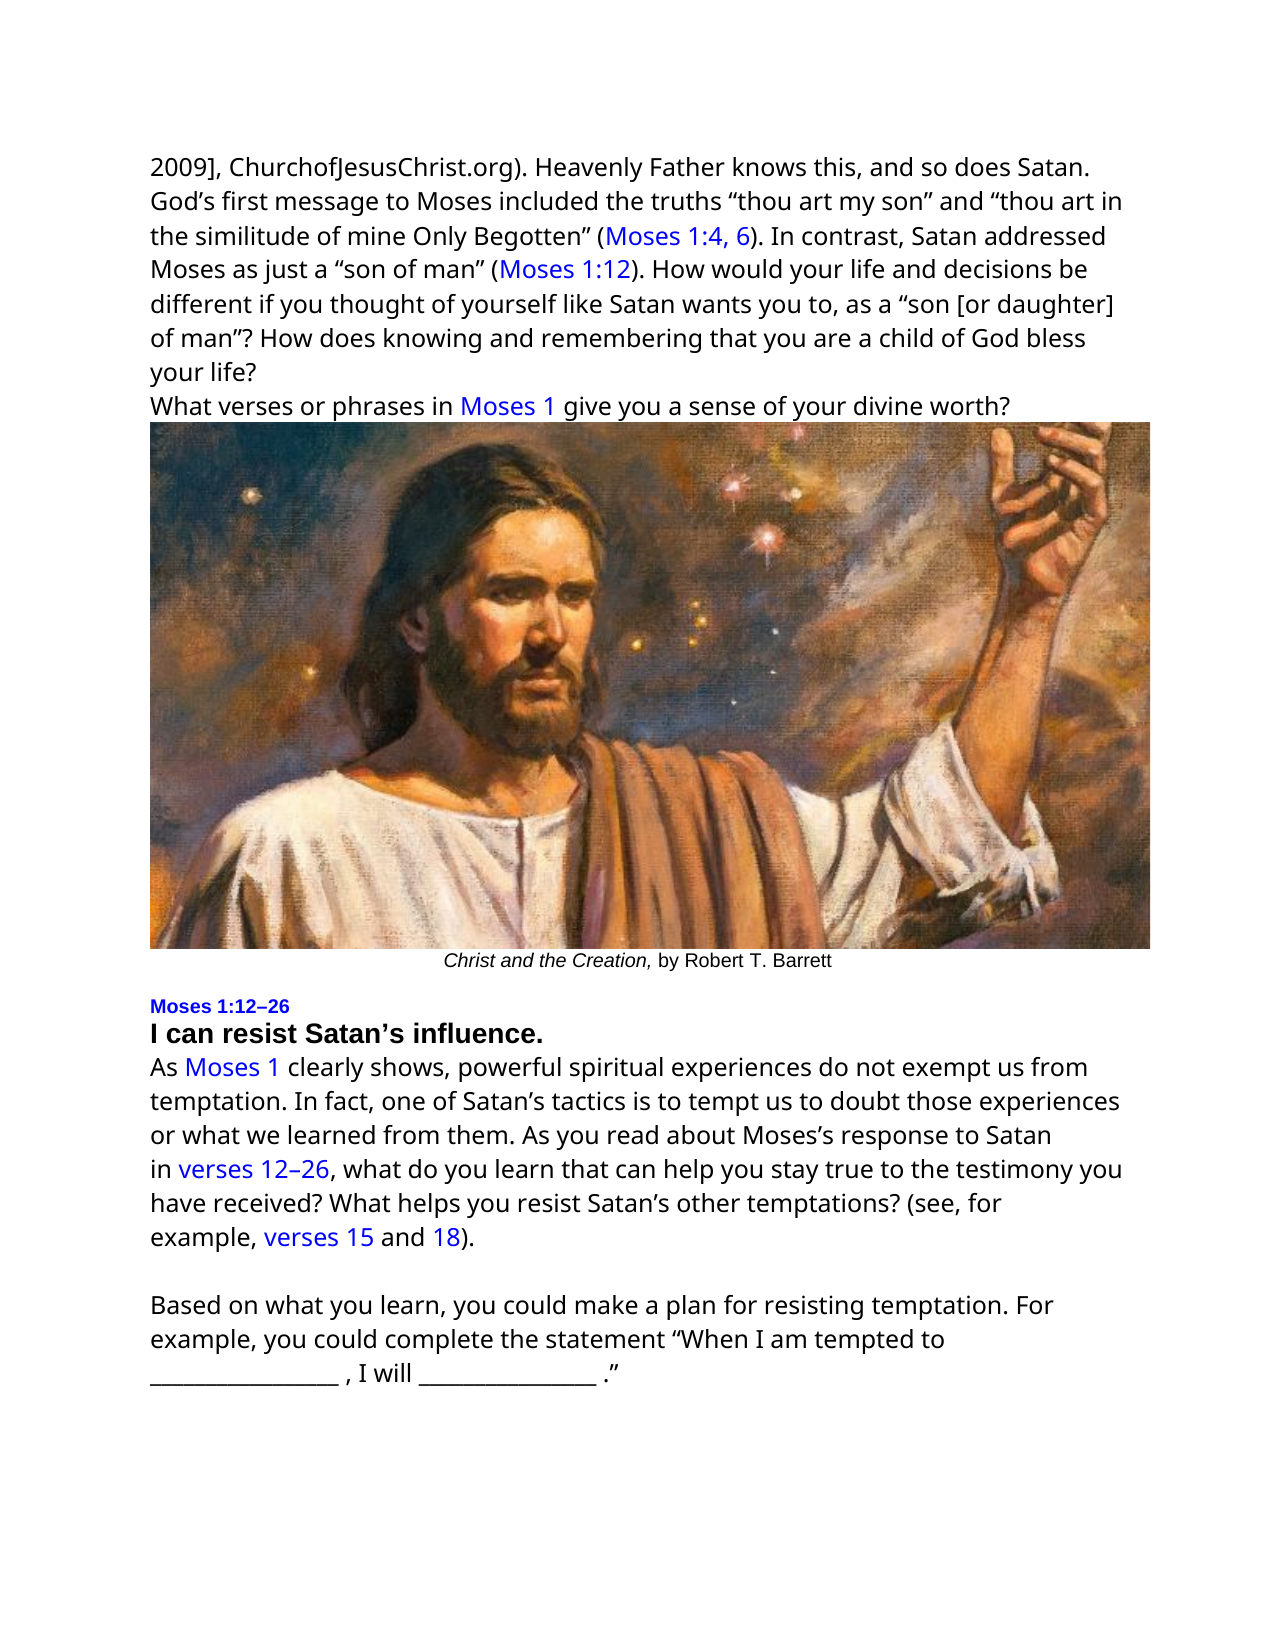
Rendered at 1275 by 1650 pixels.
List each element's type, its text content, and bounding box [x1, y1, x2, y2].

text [150, 150, 1125, 388]
text As Moses 1 clearly shows, powerful spiritual experiences do not exempt us from temptation. In fact, one of Satan’s tactics is to tempt us to doubt those experiences or what we learned from them. As you read about Moses’s response to Satan in verses 12–26, what do you learn that can help you stay true to the testimony you have received? What helps you resist Satan’s other temptations? (see, for example, verses 15 and 18). [150, 1049, 1125, 1254]
text Based on what you learn, you could make a plan for resisting temptation. For example, you could complete the statement “When I am tempted to _________________ , I will ________________ .” [150, 1288, 1125, 1390]
text I can resist Satan’s influence. [150, 1017, 1125, 1049]
text Christ and the Creation, by Robert T. Barrett [150, 949, 1125, 972]
picture [150, 422, 1150, 949]
text What verses or phrases in Moses 1 give you a sense of your divine worth? [150, 388, 1125, 422]
text Moses 1:12–26 [150, 994, 1125, 1017]
